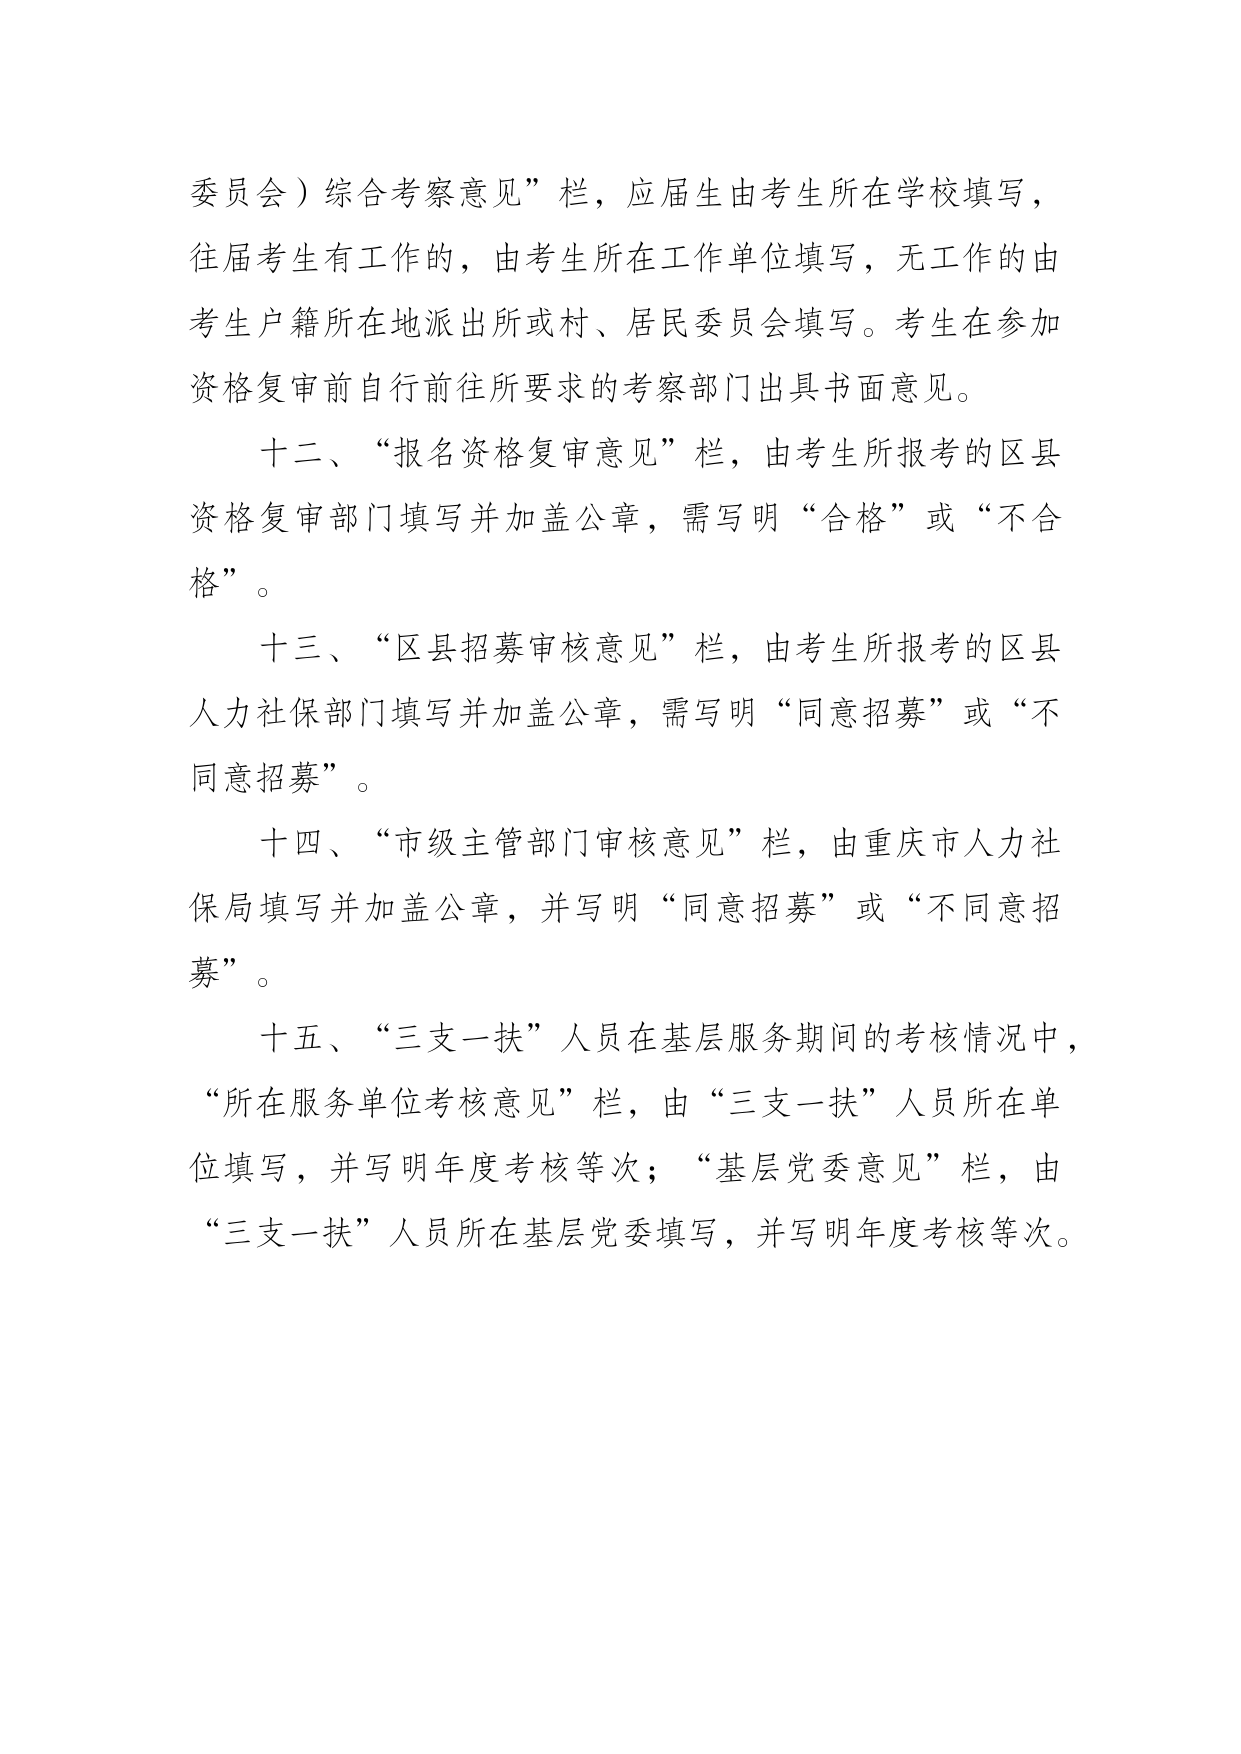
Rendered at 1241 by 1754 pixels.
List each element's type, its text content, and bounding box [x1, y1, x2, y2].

text 十五、“三支一扶”人员在基层服务期间的考核情况中，“所在服务单位考核意见”栏，由“三支一扶”人员所在单位填写，并写明年度考核等次；“基层党委意见”栏，由“三支一扶”人员所在基层党委填写，并写明年度考核等次。 [187, 1007, 1064, 1267]
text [187, 162, 1064, 422]
text 十四、“市级主管部门审核意见”栏，由重庆市人力社保局填写并加盖公章，并写明“同意招募”或“不同意招募”。 [187, 812, 1064, 1007]
text 十二、“报名资格复审意见”栏，由考生所报考的区县资格复审部门填写并加盖公章，需写明“合格”或“不合格”。 [187, 422, 1064, 617]
text 十三、“区县招募审核意见”栏，由考生所报考的区县人力社保部门填写并加盖公章，需写明“同意招募”或“不同意招募”。 [187, 617, 1064, 812]
